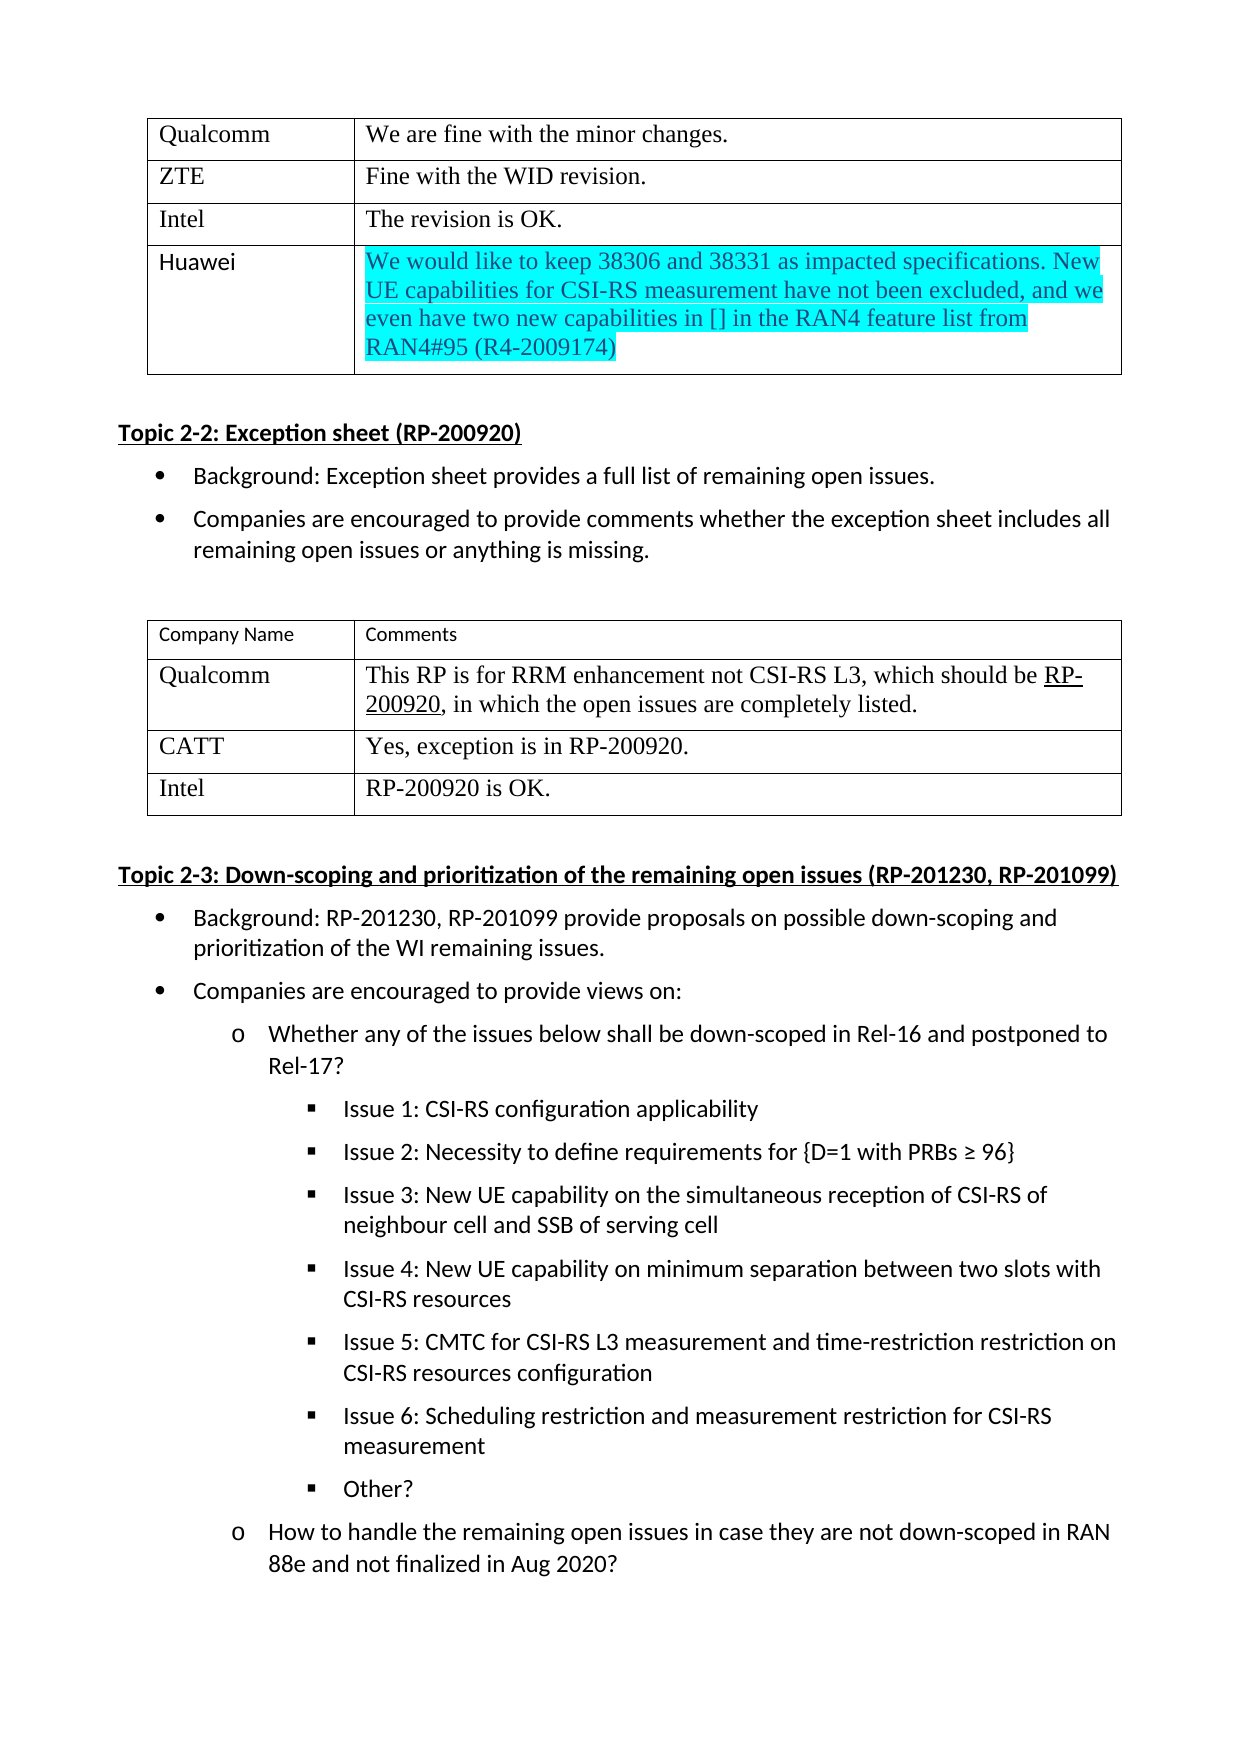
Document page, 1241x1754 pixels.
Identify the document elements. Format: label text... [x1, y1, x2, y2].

table_cell We would like to keep 38306 and 38331 as impacted specifications. New UE capabilities for CSI-RS measurement have not been excluded, and we even have two new capabilities in [] in the RAN4 feature list from RAN4#95 (R4-2009174) [355, 246, 1121, 373]
table_cell The revision is OK. [355, 204, 1121, 245]
list Whether any of the issues below shall be down-scoped in Rel-16 and postponed to Rel-17? [231, 1018, 1122, 1081]
table_cell Qualcomm [148, 119, 354, 160]
table_cell Huawei [148, 246, 354, 373]
table_cell This RP is for RRM enhancement not CSI-RS L3, which should be RP-200920, in which the open issues are completely listed. [355, 660, 1121, 730]
table_cell RP-200920 is OK. [355, 774, 1121, 815]
list Issue 4: New UE capability on minimum separation between two slots with CSI-RS resources [306, 1253, 1122, 1314]
table_cell We are fine with the minor changes. [355, 119, 1121, 160]
table_cell Fine with the WID revision. [355, 161, 1121, 203]
table_cell CATT [148, 731, 354, 772]
list Issue 5: CMTC for CSI-RS L3 measurement and time-restriction restriction on CSI-RS resources configuration [306, 1326, 1122, 1387]
table_header Comments [355, 621, 1121, 659]
list Issue 6: Scheduling restriction and measurement restriction for CSI-RS measurement [306, 1400, 1122, 1461]
list Issue 3: New UE capability on the simultaneous reception of CSI-RS of neighbour cell and SSB of serving cell [306, 1179, 1122, 1240]
list Issue 2: Necessity to define requirements for {D=1 with PRBs ≥ 96} [306, 1136, 1122, 1167]
table_header Company Name [148, 621, 354, 659]
list Companies are encouraged to provide comments whether the exception sheet includes all remaining open issues or anything is missing. [156, 503, 1122, 564]
text Topic 2-3: Down-scoping and prioritization of the remaining open issues (RP-201230, RP-201099) [118, 859, 1122, 889]
list Issue 1: CSI-RS configuration applicability [306, 1093, 1122, 1124]
table_cell Intel [148, 774, 354, 815]
list Background: Exception sheet provides a full list of remaining open issues. [156, 461, 1122, 491]
text Topic 2-2: Exception sheet (RP-200920) [118, 417, 1122, 448]
list Background: RP-201230, RP-201099 provide proposals on possible down-scoping and prioritization of the WI remaining issues. [156, 902, 1122, 963]
table_cell Yes, exception is in RP-200920. [355, 731, 1121, 772]
list Companies are encouraged to provide views on: [156, 975, 1122, 1006]
table_cell ZTE [148, 161, 354, 203]
list Other? [306, 1473, 1122, 1504]
table_cell Qualcomm [148, 660, 354, 730]
list How to handle the remaining open issues in case they are not down-scoped in RAN 88e and not finalized in Aug 2020? [231, 1516, 1122, 1579]
table_cell Intel [148, 204, 354, 245]
